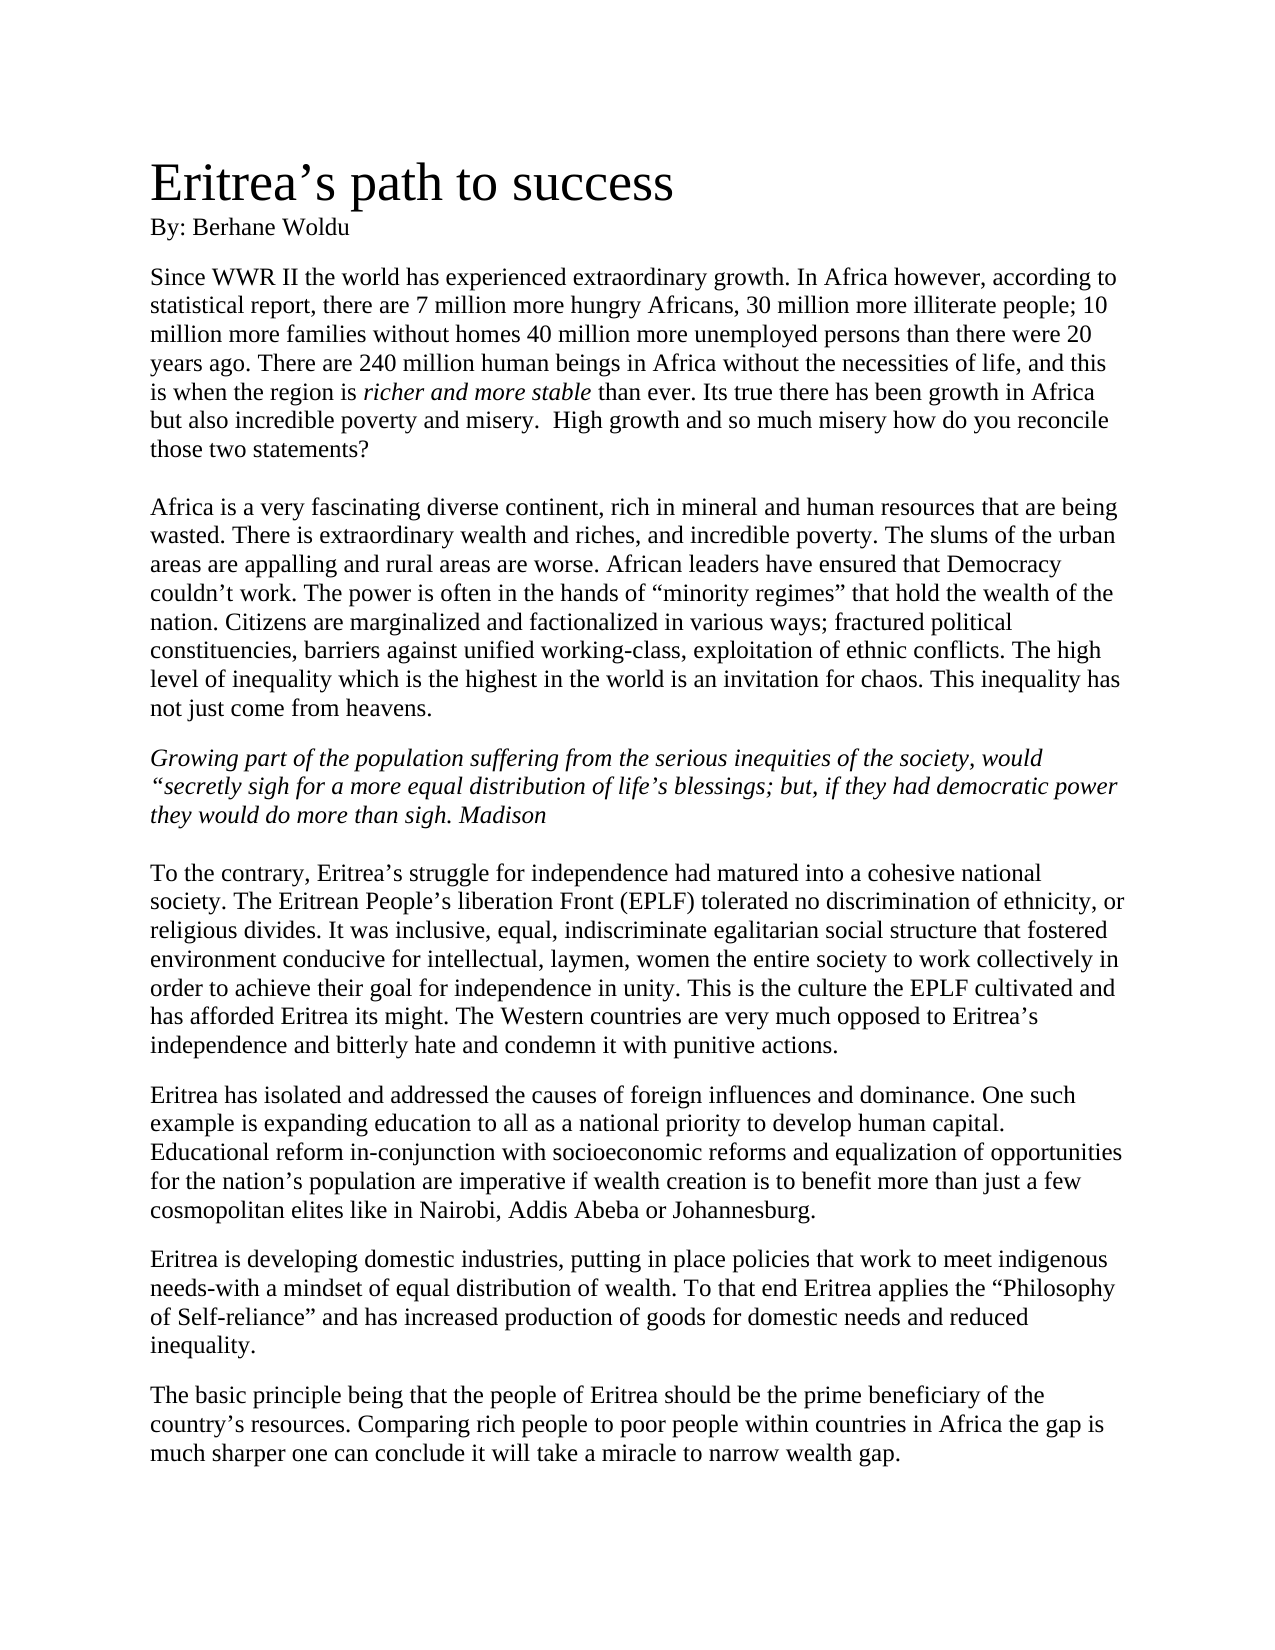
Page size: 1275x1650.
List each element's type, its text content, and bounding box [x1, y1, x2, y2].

text Since WWR II the world has experienced extraordinary growth. In Africa however, according to statistical report, there are 7 million more hungry Africans, 30 million more illiterate people; 10 million more families without homes 40 million more unemployed persons than there were 20 years ago. There are 240 million human beings in Africa without the necessities of life, and this is when the region is richer and more stable than ever. Its true there has been growth in Africa but also incredible poverty and misery. High growth and so much misery how do you reconcile those two statements? [150, 262, 1125, 463]
text Africa is a very fascinating diverse continent, rich in mineral and human resources that are being wasted. There is extraordinary wealth and riches, and incredible poverty. The slums of the urban areas are appalling and rural areas are worse. African leaders have ensured that Democracy couldn’t work. The power is often in the hands of “minority regimes” that hold the wealth of the nation. Citizens are marginalized and factionalized in various ways; fractured political constituencies, barriers against unified working-class, exploitation of ethnic conflicts. The high level of inequality which is the highest in the world is an invitation for chaos. This inequality has not just come from heavens. [150, 492, 1125, 722]
text Eritrea’s path to success [150, 150, 1125, 212]
text Eritrea is developing domestic industries, putting in place policies that work to meet indigenous needs-with a mindset of equal distribution of wealth. To that end Eritrea applies the “Philosophy of Self-reliance” and has increased production of goods for domestic needs and reduced inequality. [150, 1244, 1125, 1359]
text Growing part of the population suffering from the serious inequities of the society, would “secretly sigh for a more equal distribution of life’s blessings; but, if they had democratic power they would do more than sigh. Madison [150, 743, 1125, 829]
text To the contrary, Eritrea’s struggle for independence had matured into a cohesive national society. The Eritrean People’s liberation Front (EPLF) tolerated no discrimination of ethnicity, or religious divides. It was inclusive, equal, indiscriminate egalitarian social structure that fostered environment conducive for intellectual, laymen, women the entire society to work collectively in order to achieve their goal for independence in unity. This is the culture the EPLF cultivated and has afforded Eritrea its might. The Western countries are very much opposed to Eritrea’s independence and bitterly hate and condemn it with punitive actions. [150, 858, 1125, 1059]
text By: Berhane Woldu [150, 212, 1125, 241]
text The basic principle being that the people of Eritrea should be the prime beneficiary of the country’s resources. Comparing rich people to poor people within countries in Africa the gap is much sharper one can conclude it will take a miracle to narrow wealth gap. [150, 1380, 1125, 1466]
text Eritrea has isolated and addressed the causes of foreign influences and dominance. One such example is expanding education to all as a national priority to develop human capital. Educational reform in-conjunction with socioeconomic reforms and equalization of opportunities for the nation’s population are imperative if wealth creation is to benefit more than just a few cosmopolitan elites like in Nairobi, Addis Abeba or Johannesburg. [150, 1080, 1125, 1223]
